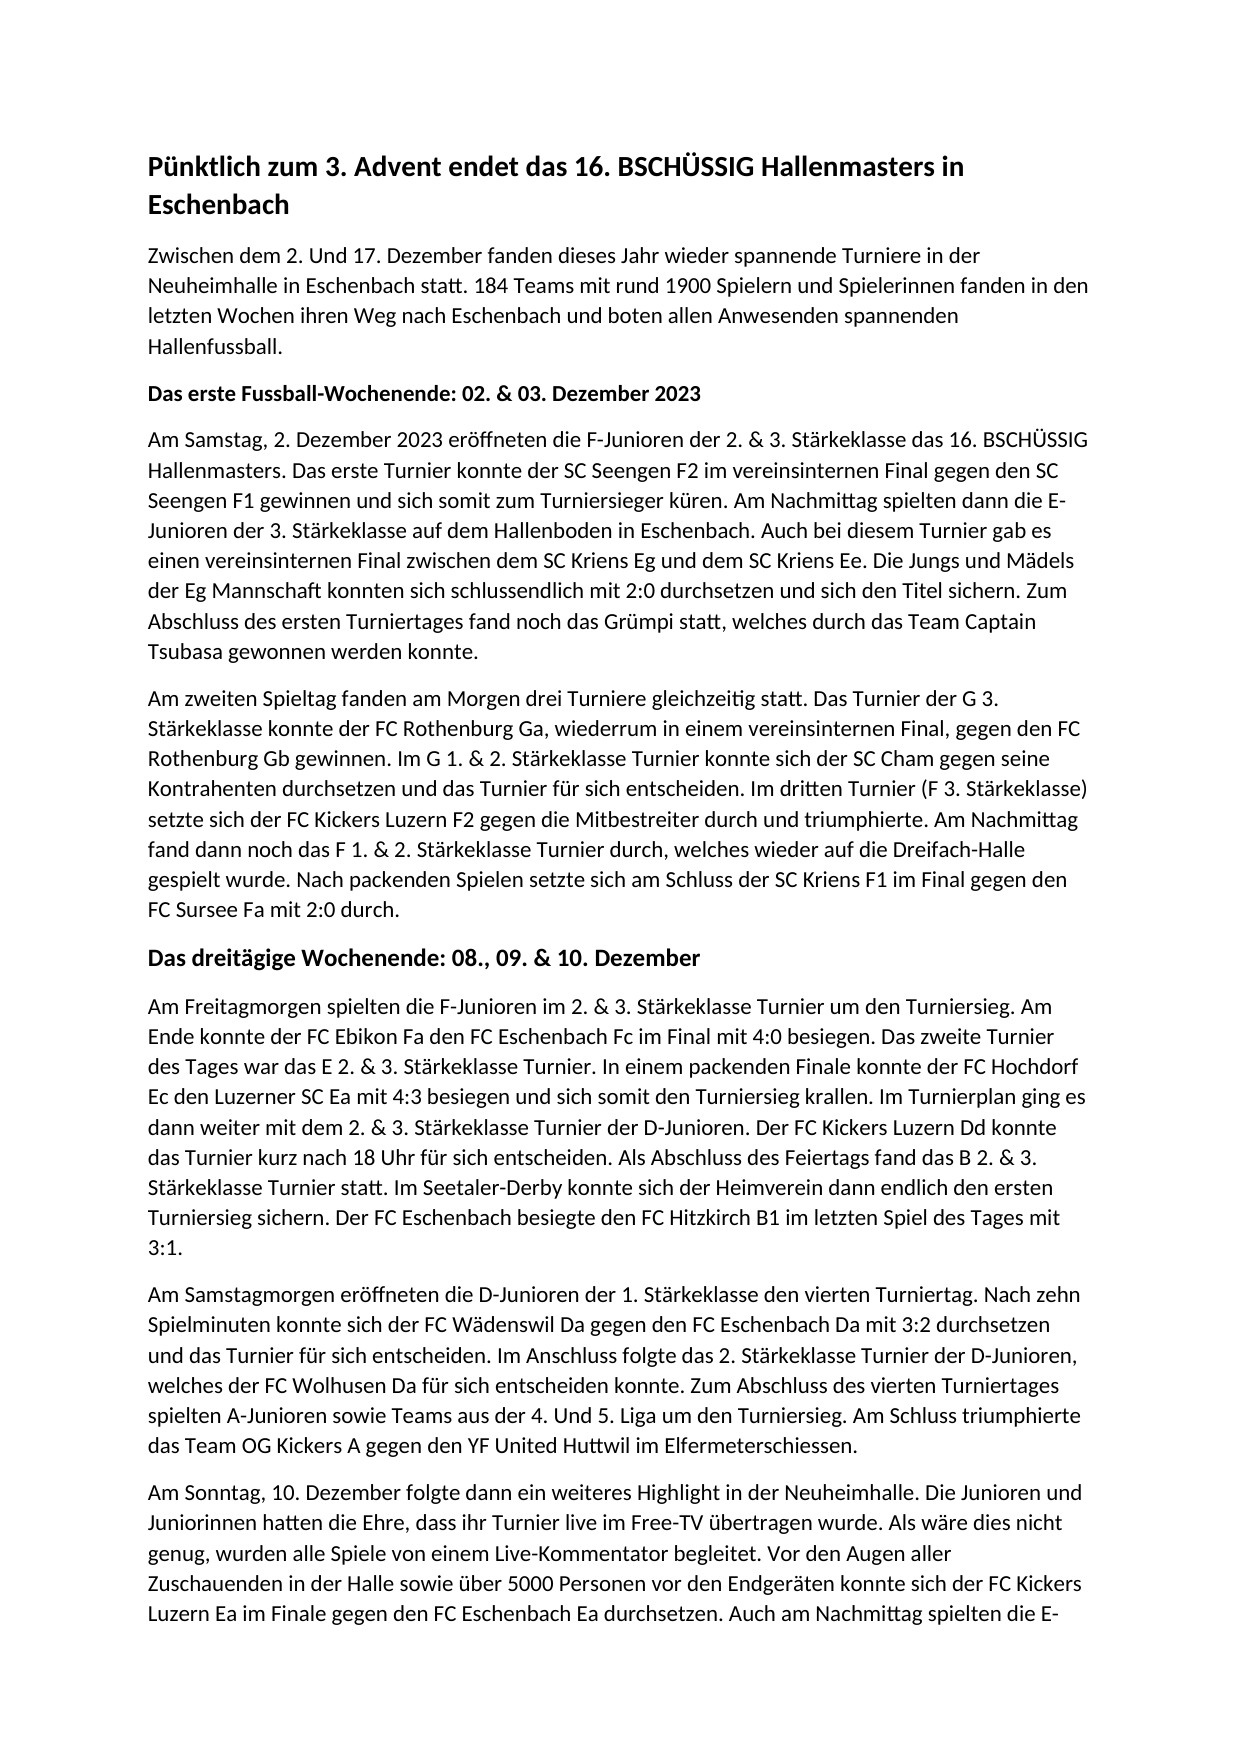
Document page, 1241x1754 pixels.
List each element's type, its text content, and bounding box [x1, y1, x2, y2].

text Am Freitagmorgen spielten die F-Junioren im 2. & 3. Stärkeklasse Turnier um den Turniersieg. Am Ende konnte der FC Ebikon Fa den FC Eschenbach Fc im Final mit 4:0 besiegen. Das zweite Turnier des Tages war das E 2. & 3. Stärkeklasse Turnier. In einem packenden Finale konnte der FC Hochdorf Ec den Luzerner SC Ea mit 4:3 besiegen und sich somit den Turniersieg krallen. Im Turnierplan ging es dann weiter mit dem 2. & 3. Stärkeklasse Turnier der D-Junioren. Der FC Kickers Luzern Dd konnte das Turnier kurz nach 18 Uhr für sich entscheiden. Als Abschluss des Feiertags fand das B 2. & 3. Stärkeklasse Turnier statt. Im Seetaler-Derby konnte sich der Heimverein dann endlich den ersten Turniersieg sichern. Der FC Eschenbach besiegte den FC Hitzkirch B1 im letzten Spiel des Tages mit 3:1. [148, 992, 1093, 1261]
text Das dreitägige Wochenende: 08., 09. & 10. Dezember [148, 942, 1093, 973]
text Zwischen dem 2. Und 17. Dezember fanden dieses Jahr wieder spannende Turniere in der Neuheimhalle in Eschenbach statt. 184 Teams mit rund 1900 Spielern und Spielerinnen fanden in den letzten Wochen ihren Weg nach Eschenbach und boten allen Anwesenden spannenden Hallenfussball. [148, 241, 1093, 360]
text Pünktlich zum 3. Advent endet das 16. BSCHÜSSIG Hallenmasters in Eschenbach [148, 148, 1093, 222]
text Am zweiten Spieltag fanden am Morgen drei Turniere gleichzeitig statt. Das Turnier der G 3. Stärkeklasse konnte der FC Rothenburg Ga, wiederrum in einem vereinsinternen Final, gegen den FC Rothenburg Gb gewinnen. Im G 1. & 2. Stärkeklasse Turnier konnte sich der SC Cham gegen seine Kontrahenten durchsetzen und das Turnier für sich entscheiden. Im dritten Turnier (F 3. Stärkeklasse) setzte sich der FC Kickers Luzern F2 gegen die Mitbestreiter durch und triumphierte. Am Nachmittag fand dann noch das F 1. & 2. Stärkeklasse Turnier durch, welches wieder auf die Dreifach-Halle gespielt wurde. Nach packenden Spielen setzte sich am Schluss der SC Kriens F1 im Final gegen den FC Sursee Fa mit 2:0 durch. [148, 684, 1093, 923]
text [148, 1478, 1093, 1627]
text Das erste Fussball-Wochenende: 02. & 03. Dezember 2023 [148, 379, 1093, 407]
text Am Samstagmorgen eröffneten die D-Junioren der 1. Stärkeklasse den vierten Turniertag. Nach zehn Spielminuten konnte sich der FC Wädenswil Da gegen den FC Eschenbach Da mit 3:2 durchsetzen und das Turnier für sich entscheiden. Im Anschluss folgte das 2. Stärkeklasse Turnier der D-Junioren, welches der FC Wolhusen Da für sich entscheiden konnte. Zum Abschluss des vierten Turniertages spielten A-Junioren sowie Teams aus der 4. Und 5. Liga um den Turniersieg. Am Schluss triumphierte das Team OG Kickers A gegen den YF United Huttwil im Elfermeterschiessen. [148, 1280, 1093, 1459]
text Am Samstag, 2. Dezember 2023 eröffneten die F-Junioren der 2. & 3. Stärkeklasse das 16. BSCHÜSSIG Hallenmasters. Das erste Turnier konnte der SC Seengen F2 im vereinsinternen Final gegen den SC Seengen F1 gewinnen und sich somit zum Turniersieger küren. Am Nachmittag spielten dann die E-Junioren der 3. Stärkeklasse auf dem Hallenboden in Eschenbach. Auch bei diesem Turnier gab es einen vereinsinternen Final zwischen dem SC Kriens Eg und dem SC Kriens Ee. Die Jungs und Mädels der Eg Mannschaft konnten sich schlussendlich mit 2:0 durchsetzen und sich den Titel sichern. Zum Abschluss des ersten Turniertages fand noch das Grümpi statt, welches durch das Team Captain Tsubasa gewonnen werden konnte. [148, 426, 1093, 665]
